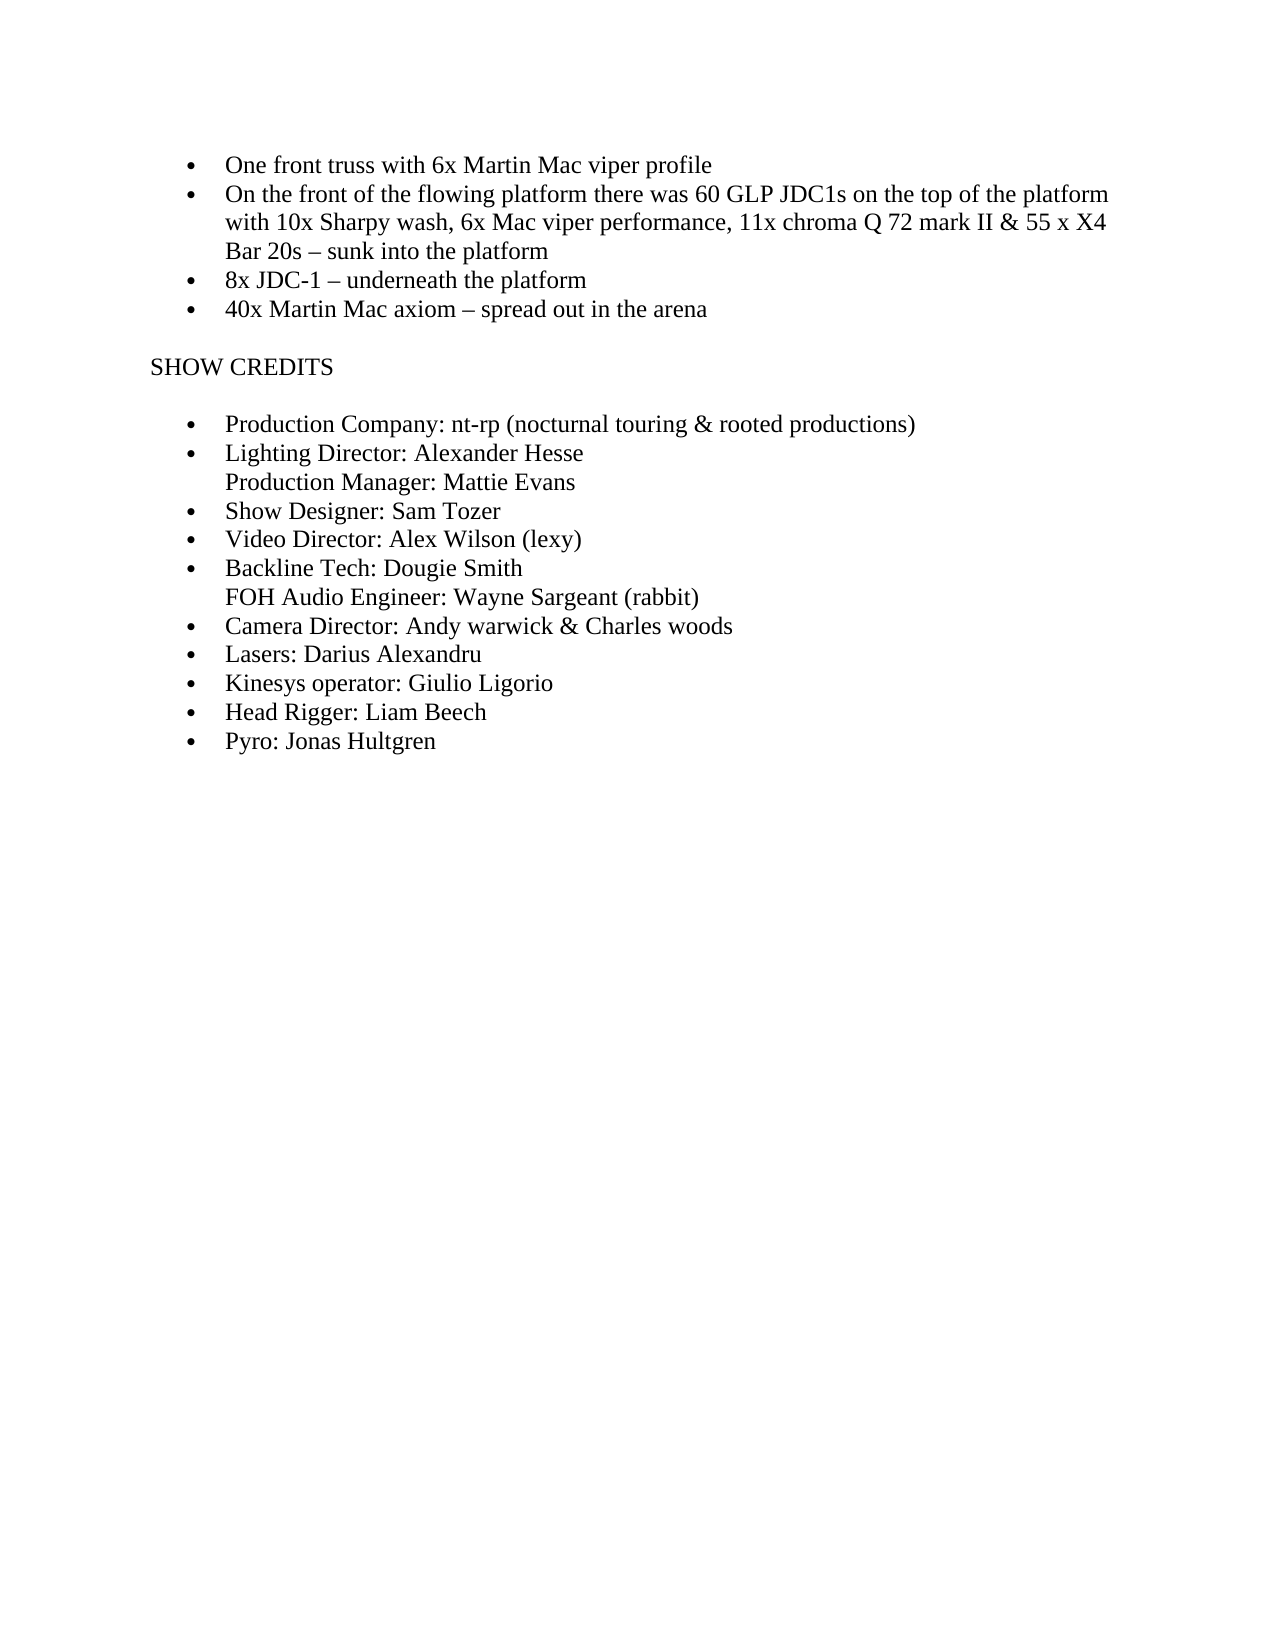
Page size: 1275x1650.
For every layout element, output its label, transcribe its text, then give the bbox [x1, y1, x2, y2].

list Production Company: nt-rp (nocturnal touring & rooted productions) [187, 409, 1125, 438]
list 8x JDC-1 – underneath the platform [187, 265, 1125, 294]
list Kinesys operator: Giulio Ligorio [187, 668, 1125, 697]
list One front truss with 6x Martin Mac viper profile [187, 150, 1125, 179]
list Lighting Director: Alexander Hesse Production Manager: Mattie Evans [187, 438, 1125, 496]
list 40x Martin Mac axiom – spread out in the arena [187, 294, 1125, 322]
list Camera Director: Andy warwick & Charles woods [187, 611, 1125, 639]
list Show Designer: Sam Tozer [187, 496, 1125, 524]
list On the front of the flowing platform there was 60 GLP JDC1s on the top of the platform with 10x Sharpy wash, 6x Mac viper performance, 11x chroma Q 72 mark II & 55 x X4 Bar 20s – sunk into the platform [187, 179, 1125, 265]
list Pyro: Jonas Hultgren [187, 726, 1125, 754]
list Video Director: Alex Wilson (lexy) [187, 524, 1125, 553]
list Backline Tech: Dougie Smith FOH Audio Engineer: Wayne Sargeant (rabbit) [187, 553, 1125, 611]
list Head Rigger: Liam Beech [187, 697, 1125, 726]
list Lasers: Darius Alexandru [187, 639, 1125, 668]
text SHOW CREDITS [150, 352, 1125, 380]
